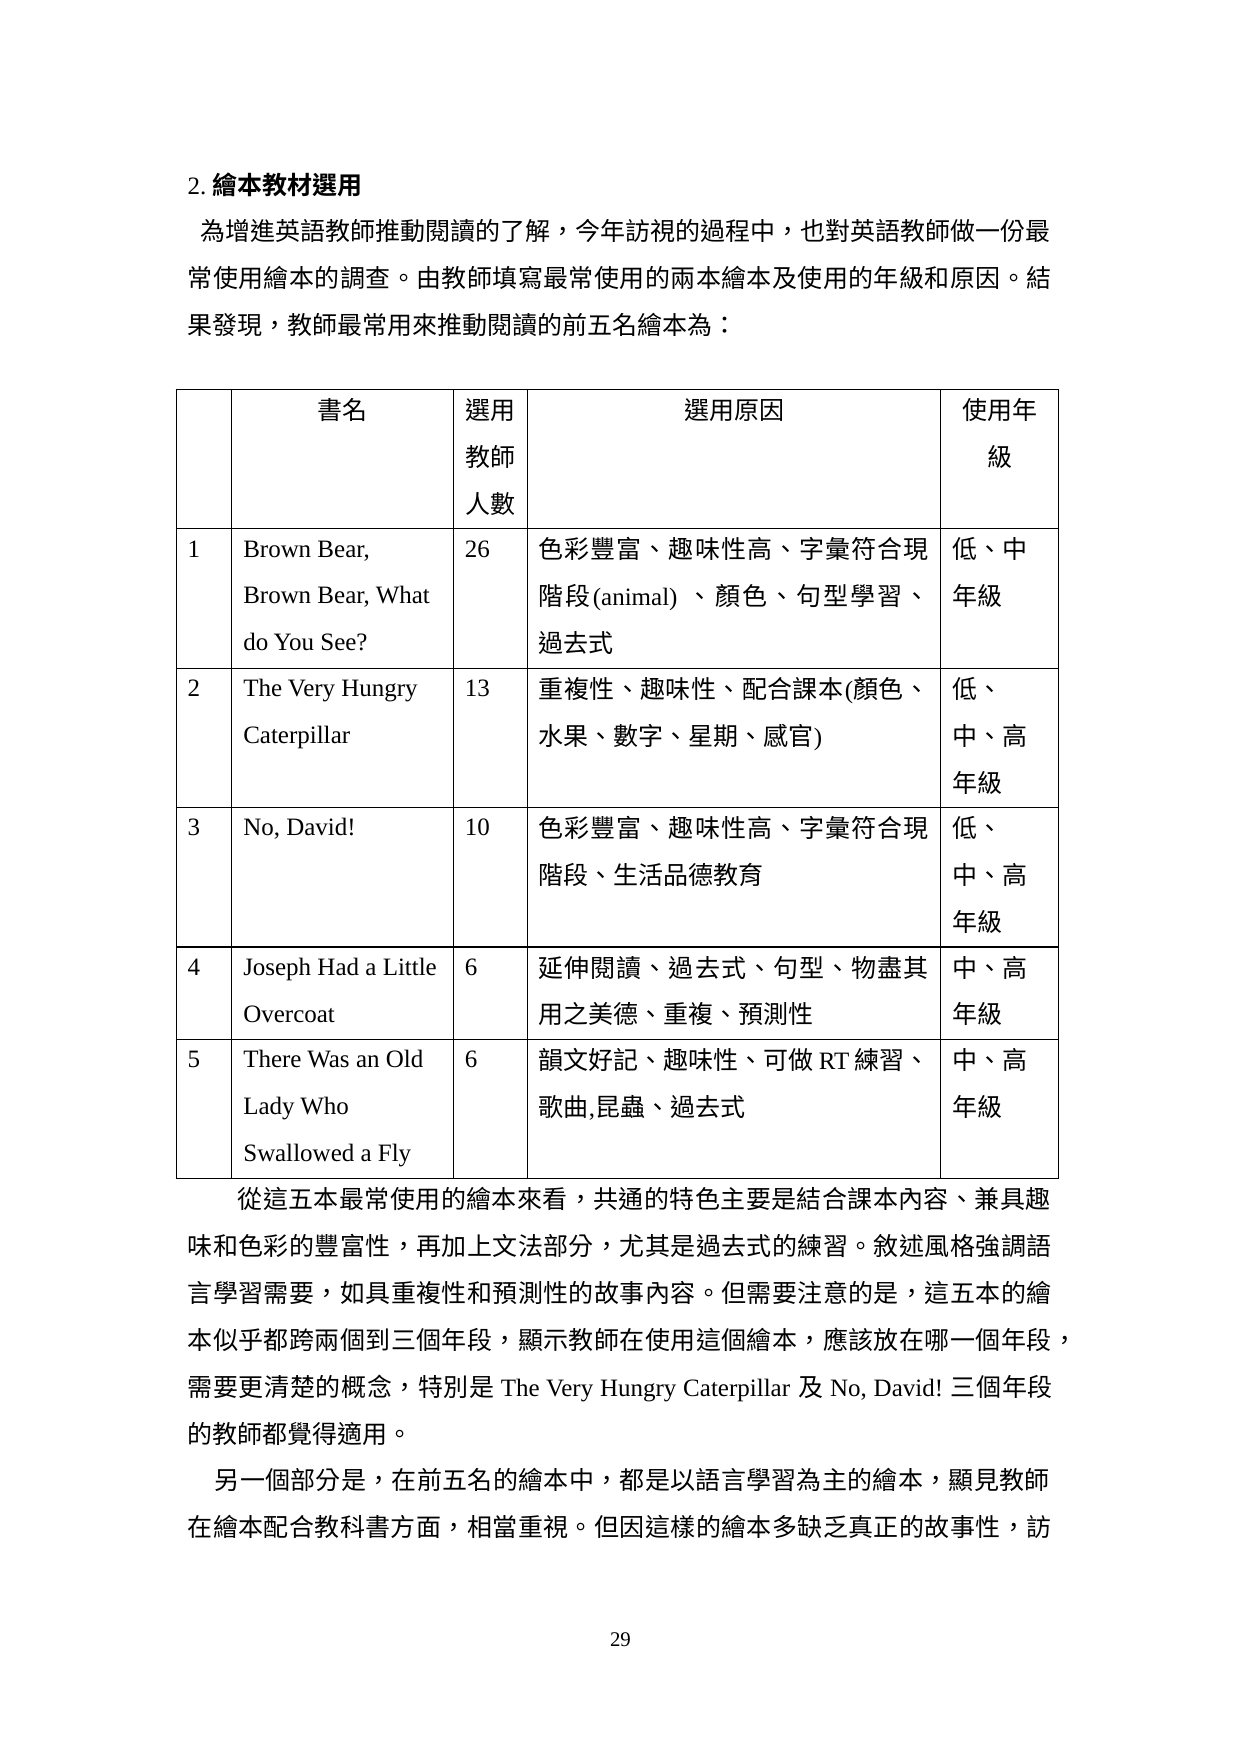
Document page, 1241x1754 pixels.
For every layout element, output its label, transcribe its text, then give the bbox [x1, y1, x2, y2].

table_header 選用原因 [528, 390, 940, 528]
table_cell 中、高年級 [941, 948, 1058, 1039]
table_cell 韻文好記、趣味性、可做RT練習、歌曲,昆蟲、過去式 [528, 1040, 940, 1178]
table_cell There Was an Old Lady Who Swallowed a Fly [232, 1040, 453, 1178]
table_cell Brown Bear, Brown Bear, What do You See? [232, 529, 453, 668]
text 2. 繪本教材選用 [187, 164, 1053, 202]
table_cell No, David! [232, 808, 453, 946]
text 從這五本最常使用的繪本來看，共通的特色主要是結合課本內容、兼具趣味和色彩的豐富性，再加上文法部分，尤其是過去式的練習。敘述風格強調語言學習需要，如具重複性和預測性的故事內容。但需要注意的是，這五本的繪本似乎都跨兩個到三個年段，顯示教師在使用這個繪本，應該放在哪一個年段，需要更清楚的概念，特別是The Very Hungry Caterpillar 及 No, David! 三個年段的教師都覺得適用。 [187, 1179, 1053, 1451]
table_cell 10 [454, 808, 527, 946]
table_header [177, 390, 231, 528]
table_cell The Very Hungry Caterpillar [232, 669, 453, 807]
table_cell 低、中、高年級 [941, 669, 1058, 807]
table_header 選用教師人數 [454, 390, 527, 528]
table_cell 2 [177, 669, 231, 807]
table_cell 6 [454, 948, 527, 1039]
table_cell 1 [177, 529, 231, 668]
table_cell 中、高年級 [941, 1040, 1058, 1178]
table_cell Joseph Had a Little Overcoat [232, 948, 453, 1039]
table_cell 色彩豐富、趣味性高、字彙符合現階段、生活品德教育 [528, 808, 940, 946]
table_cell 4 [177, 948, 231, 1039]
table_cell 6 [454, 1040, 527, 1178]
table_cell 低、中、高年級 [941, 808, 1058, 946]
table_cell 低、中年級 [941, 529, 1058, 668]
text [187, 1460, 1053, 1544]
table_cell 3 [177, 808, 231, 946]
table_header 使用年級 [941, 390, 1058, 528]
text 為增進英語教師推動閱讀的了解，今年訪視的過程中，也對英語教師做一份最常使用繪本的調查。由教師填寫最常使用的兩本繪本及使用的年級和原因。結果發現，教師最常用來推動閱讀的前五名繪本為： [187, 211, 1053, 342]
table_cell 延伸閱讀、過去式、句型、物盡其用之美德、重複、預測性 [528, 948, 940, 1039]
table_cell 5 [177, 1040, 231, 1178]
table_cell 重複性、趣味性、配合課本(顏色、水果、數字、星期、感官) [528, 669, 940, 807]
table_cell 色彩豐富、趣味性高、字彙符合現階段(animal) 、顏色、句型學習、過去式 [528, 529, 940, 668]
table_cell 13 [454, 669, 527, 807]
table_header 書名 [232, 390, 453, 528]
table_cell 26 [454, 529, 527, 668]
